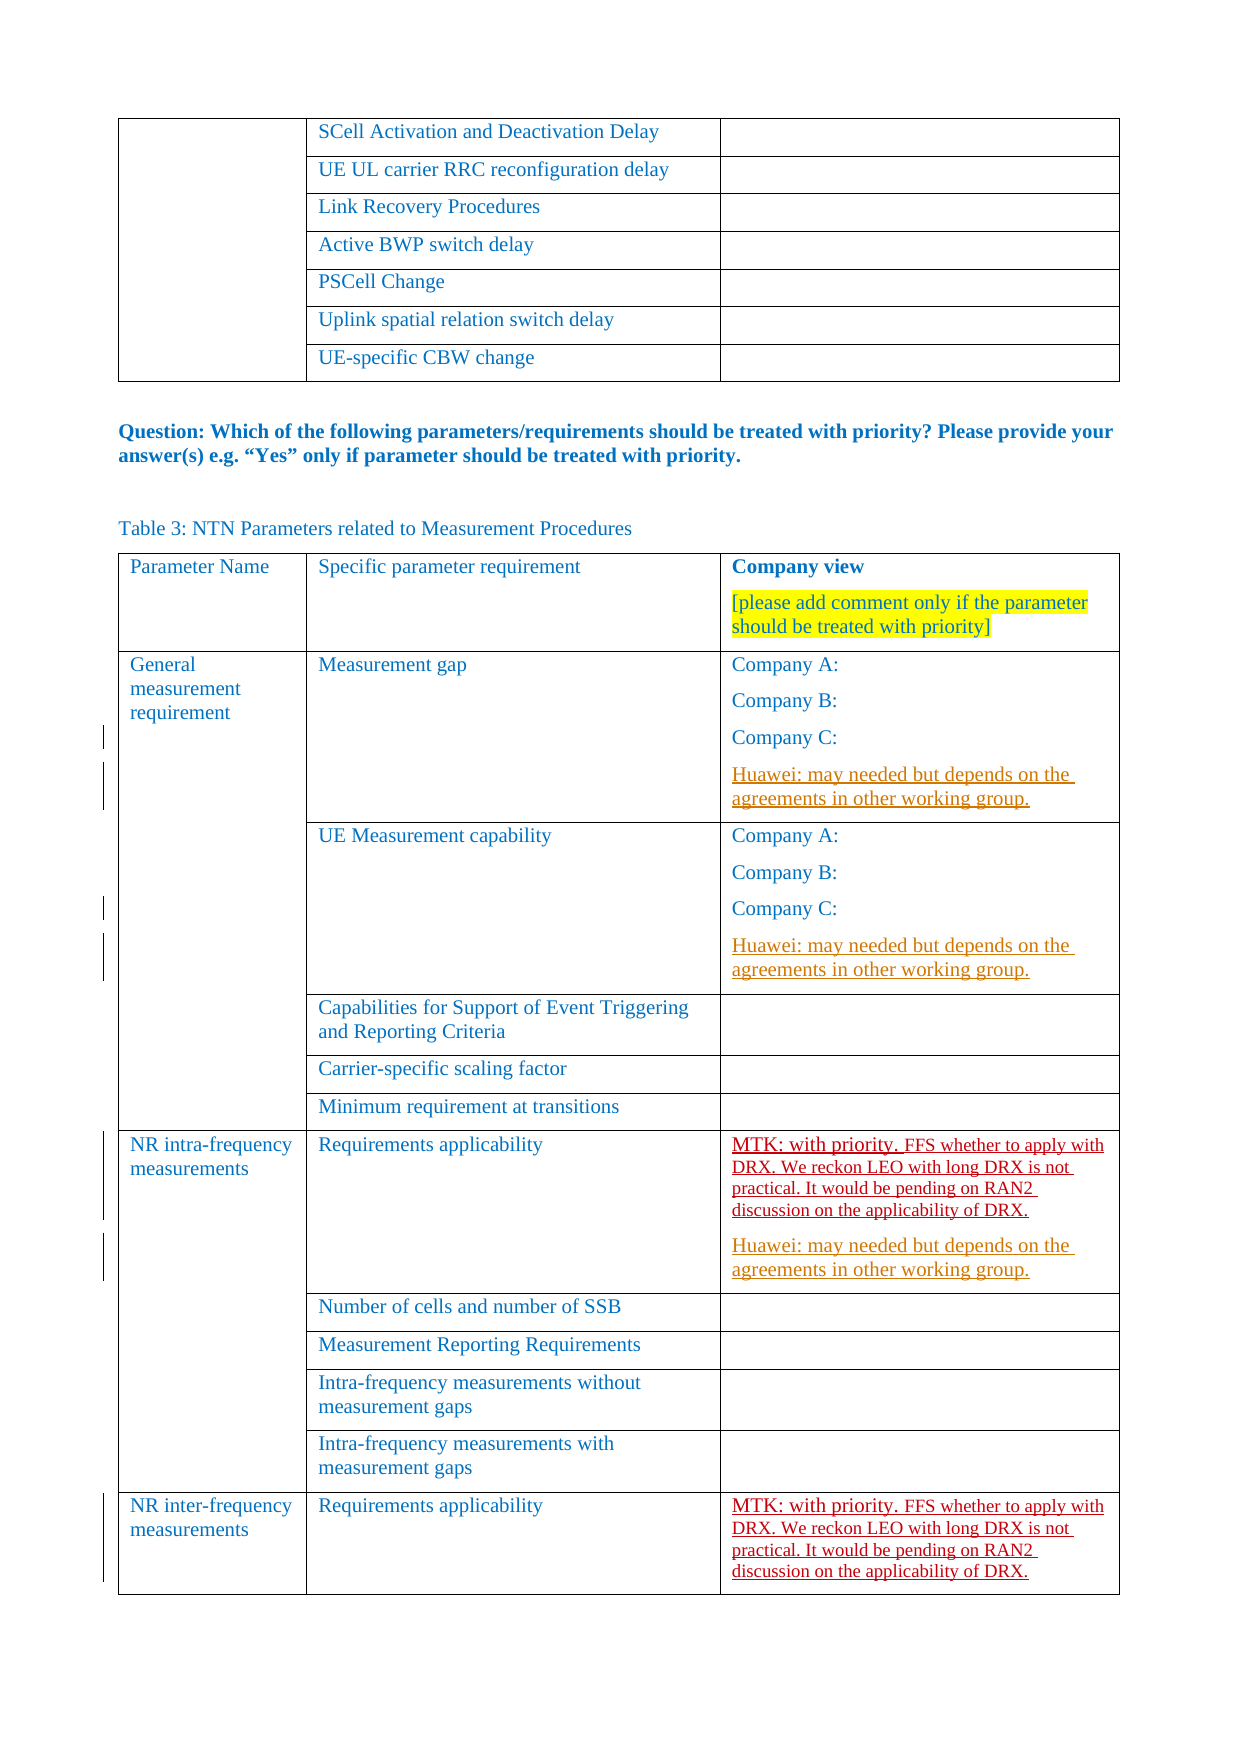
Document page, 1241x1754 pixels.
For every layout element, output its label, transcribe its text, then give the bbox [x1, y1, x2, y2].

table_header Specific parameter requirement [307, 554, 720, 651]
table_cell [721, 1131, 1119, 1293]
table_header Company view [please add comment only if the parameter should be treated with priority] [721, 554, 1119, 651]
table_cell Uplink spatial relation switch delay [307, 307, 720, 344]
table_cell [721, 1493, 1119, 1594]
table_cell Capabilities for Support of Event Triggering and Reporting Criteria [307, 995, 720, 1055]
table_cell [721, 995, 1119, 1055]
table_cell [721, 194, 1119, 231]
table_cell [721, 345, 1119, 381]
table_cell Active BWP switch delay [307, 232, 720, 268]
table_cell [721, 1094, 1119, 1130]
table_cell PSCell Change [307, 270, 720, 306]
table_cell Intra-frequency measurements with measurement gaps [307, 1431, 720, 1492]
table_cell [721, 1056, 1119, 1093]
table_cell [721, 232, 1119, 268]
table_cell Measurement Reporting Requirements [307, 1332, 720, 1368]
table_cell UE-specific CBW change [307, 345, 720, 381]
table_cell Measurement gap [307, 652, 720, 822]
table_cell Carrier-specific scaling factor [307, 1056, 720, 1093]
table_cell [721, 1332, 1119, 1368]
table_cell Link Recovery Procedures [307, 194, 720, 231]
table_cell [721, 1294, 1119, 1331]
table_cell [721, 1370, 1119, 1430]
table_header Parameter Name [119, 554, 306, 651]
table_cell [721, 307, 1119, 344]
text Table 3: NTN Parameters related to Measurement Procedures [118, 516, 1122, 540]
table_cell SCell Activation and Deactivation Delay [307, 119, 720, 156]
table_cell [721, 157, 1119, 193]
table_cell Requirements applicability [307, 1131, 720, 1293]
table_cell Company A: Company B: Company C: [721, 652, 1119, 822]
text Question: Which of the following parameters/requirements should be treated with priority? Please provide your answer(s) e.g. “Yes” only if parameter should be treated with priority. [118, 419, 1122, 467]
table_cell Minimum requirement at transitions [307, 1094, 720, 1130]
table_cell Intra-frequency measurements without measurement gaps [307, 1370, 720, 1430]
table_cell NR intra-frequency measurements [119, 1131, 306, 1492]
table_cell Company A: Company B: Company C: [721, 823, 1119, 993]
table_cell General measurement requirement [119, 652, 306, 1130]
table_cell [721, 270, 1119, 306]
table_cell UE Measurement capability [307, 823, 720, 993]
table_cell UE UL carrier RRC reconfiguration delay [307, 157, 720, 193]
table_cell Requirements applicability [307, 1493, 720, 1594]
table_cell [721, 1431, 1119, 1492]
table_cell Number of cells and number of SSB [307, 1294, 720, 1331]
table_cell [119, 1493, 306, 1594]
table_cell [721, 119, 1119, 156]
